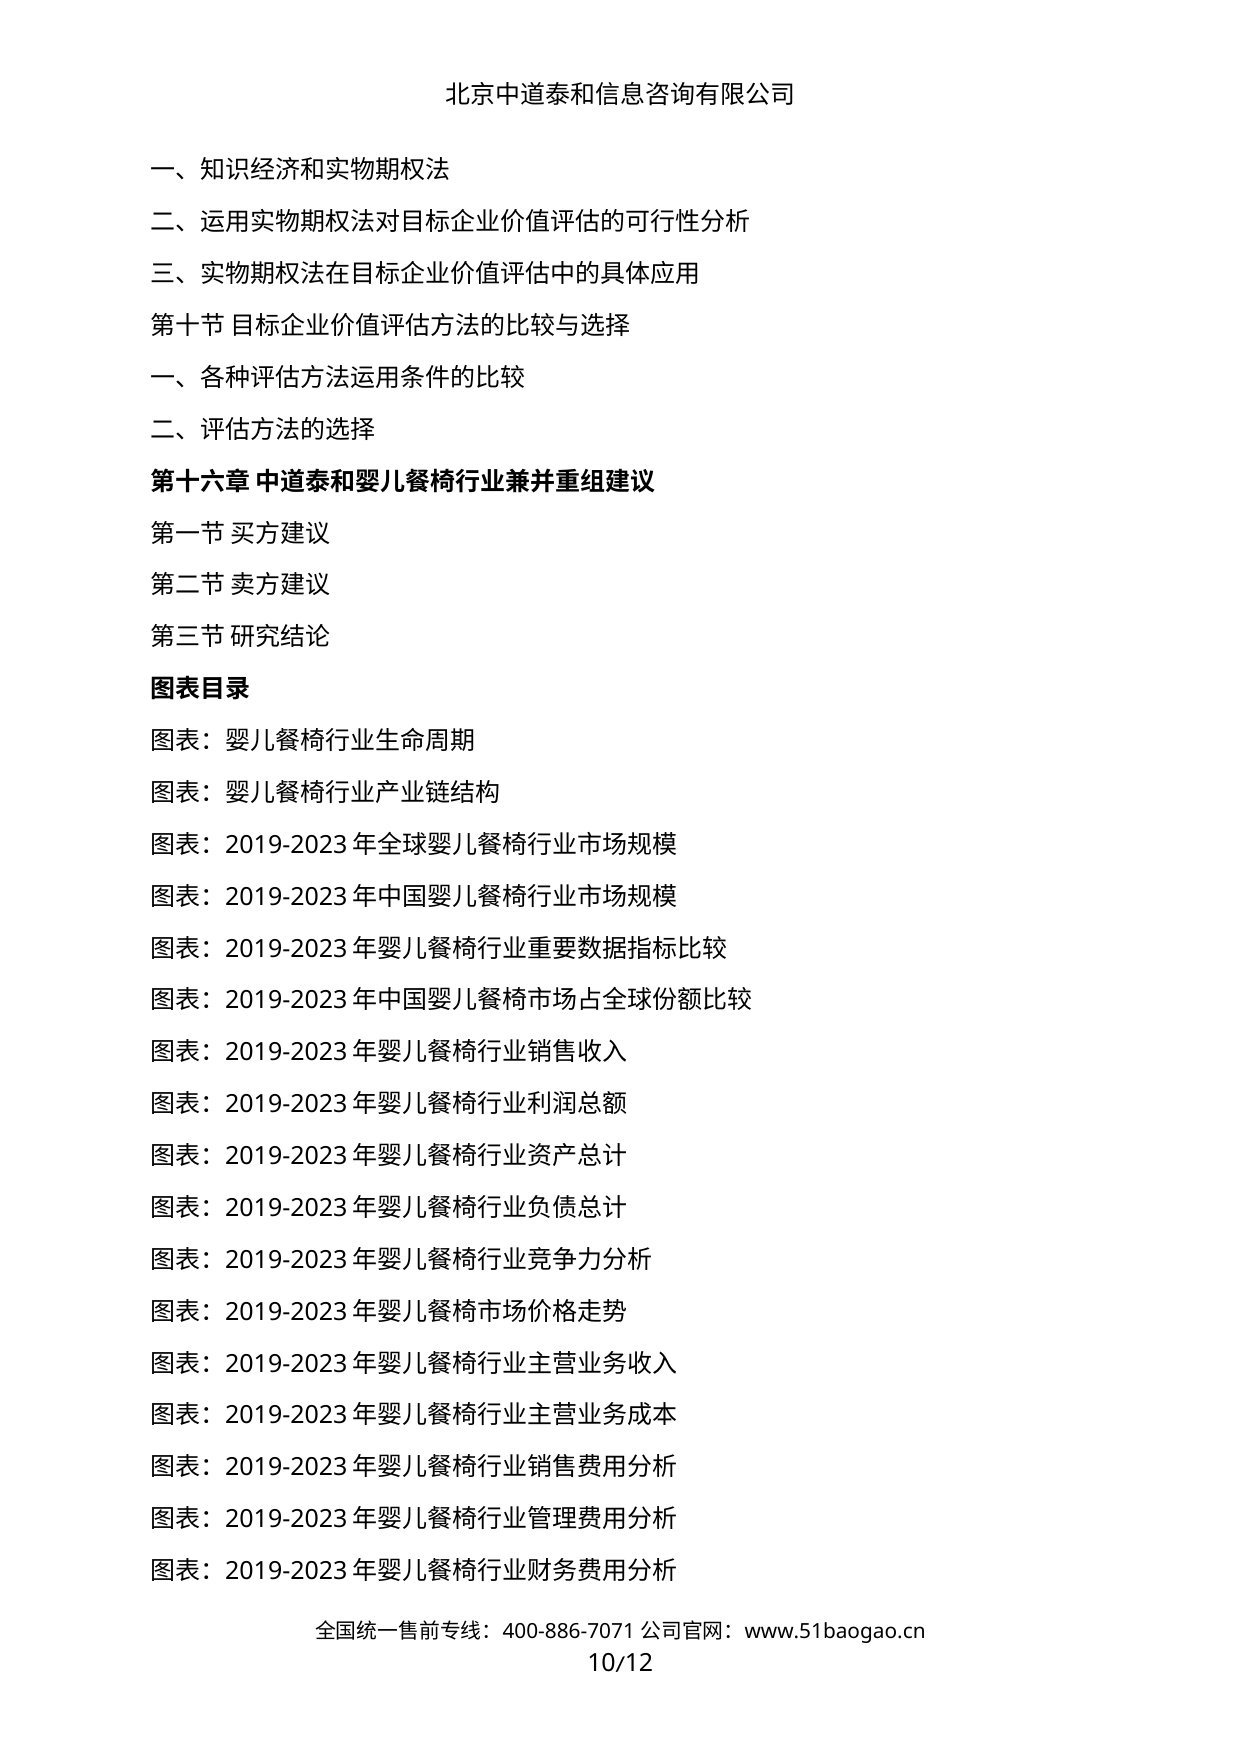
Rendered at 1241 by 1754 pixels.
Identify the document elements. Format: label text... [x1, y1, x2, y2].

text 图表：2019-2023年婴儿餐椅行业负债总计 [150, 1187, 1090, 1224]
text 图表：2019-2023年婴儿餐椅市场价格走势 [150, 1291, 1090, 1327]
text 二、评估方法的选择 [150, 409, 1090, 446]
text 图表：2019-2023年婴儿餐椅行业财务费用分析 [150, 1551, 1090, 1587]
text 第三节 研究结论 [150, 617, 1090, 653]
text 图表：2019-2023年婴儿餐椅行业管理费用分析 [150, 1499, 1090, 1535]
text 二、运用实物期权法对目标企业价值评估的可行性分析 [150, 202, 1090, 238]
text 图表：2019-2023年中国婴儿餐椅行业市场规模 [150, 876, 1090, 912]
text 图表：2019-2023年婴儿餐椅行业利润总额 [150, 1084, 1090, 1120]
text 图表：婴儿餐椅行业生命周期 [150, 721, 1090, 757]
text 第十六章 中道泰和婴儿餐椅行业兼并重组建议 [150, 461, 1090, 497]
text 图表：2019-2023年全球婴儿餐椅行业市场规模 [150, 824, 1090, 861]
text 第十节 目标企业价值评估方法的比较与选择 [150, 306, 1090, 342]
text 一、知识经济和实物期权法 [150, 150, 1090, 186]
text 图表：2019-2023年婴儿餐椅行业重要数据指标比较 [150, 928, 1090, 964]
text 图表：2019-2023年中国婴儿餐椅市场占全球份额比较 [150, 980, 1090, 1016]
text 一、各种评估方法运用条件的比较 [150, 357, 1090, 394]
text 第二节 卖方建议 [150, 565, 1090, 601]
text 图表：2019-2023年婴儿餐椅行业销售收入 [150, 1032, 1090, 1068]
text 图表：婴儿餐椅行业产业链结构 [150, 772, 1090, 809]
text 三、实物期权法在目标企业价值评估中的具体应用 [150, 254, 1090, 290]
text 图表：2019-2023年婴儿餐椅行业资产总计 [150, 1136, 1090, 1172]
text 图表：2019-2023年婴儿餐椅行业主营业务收入 [150, 1343, 1090, 1379]
text 第一节 买方建议 [150, 513, 1090, 549]
text 图表目录 [150, 669, 1090, 705]
text 图表：2019-2023年婴儿餐椅行业销售费用分析 [150, 1447, 1090, 1483]
text 图表：2019-2023年婴儿餐椅行业主营业务成本 [150, 1395, 1090, 1431]
text 图表：2019-2023年婴儿餐椅行业竞争力分析 [150, 1239, 1090, 1276]
